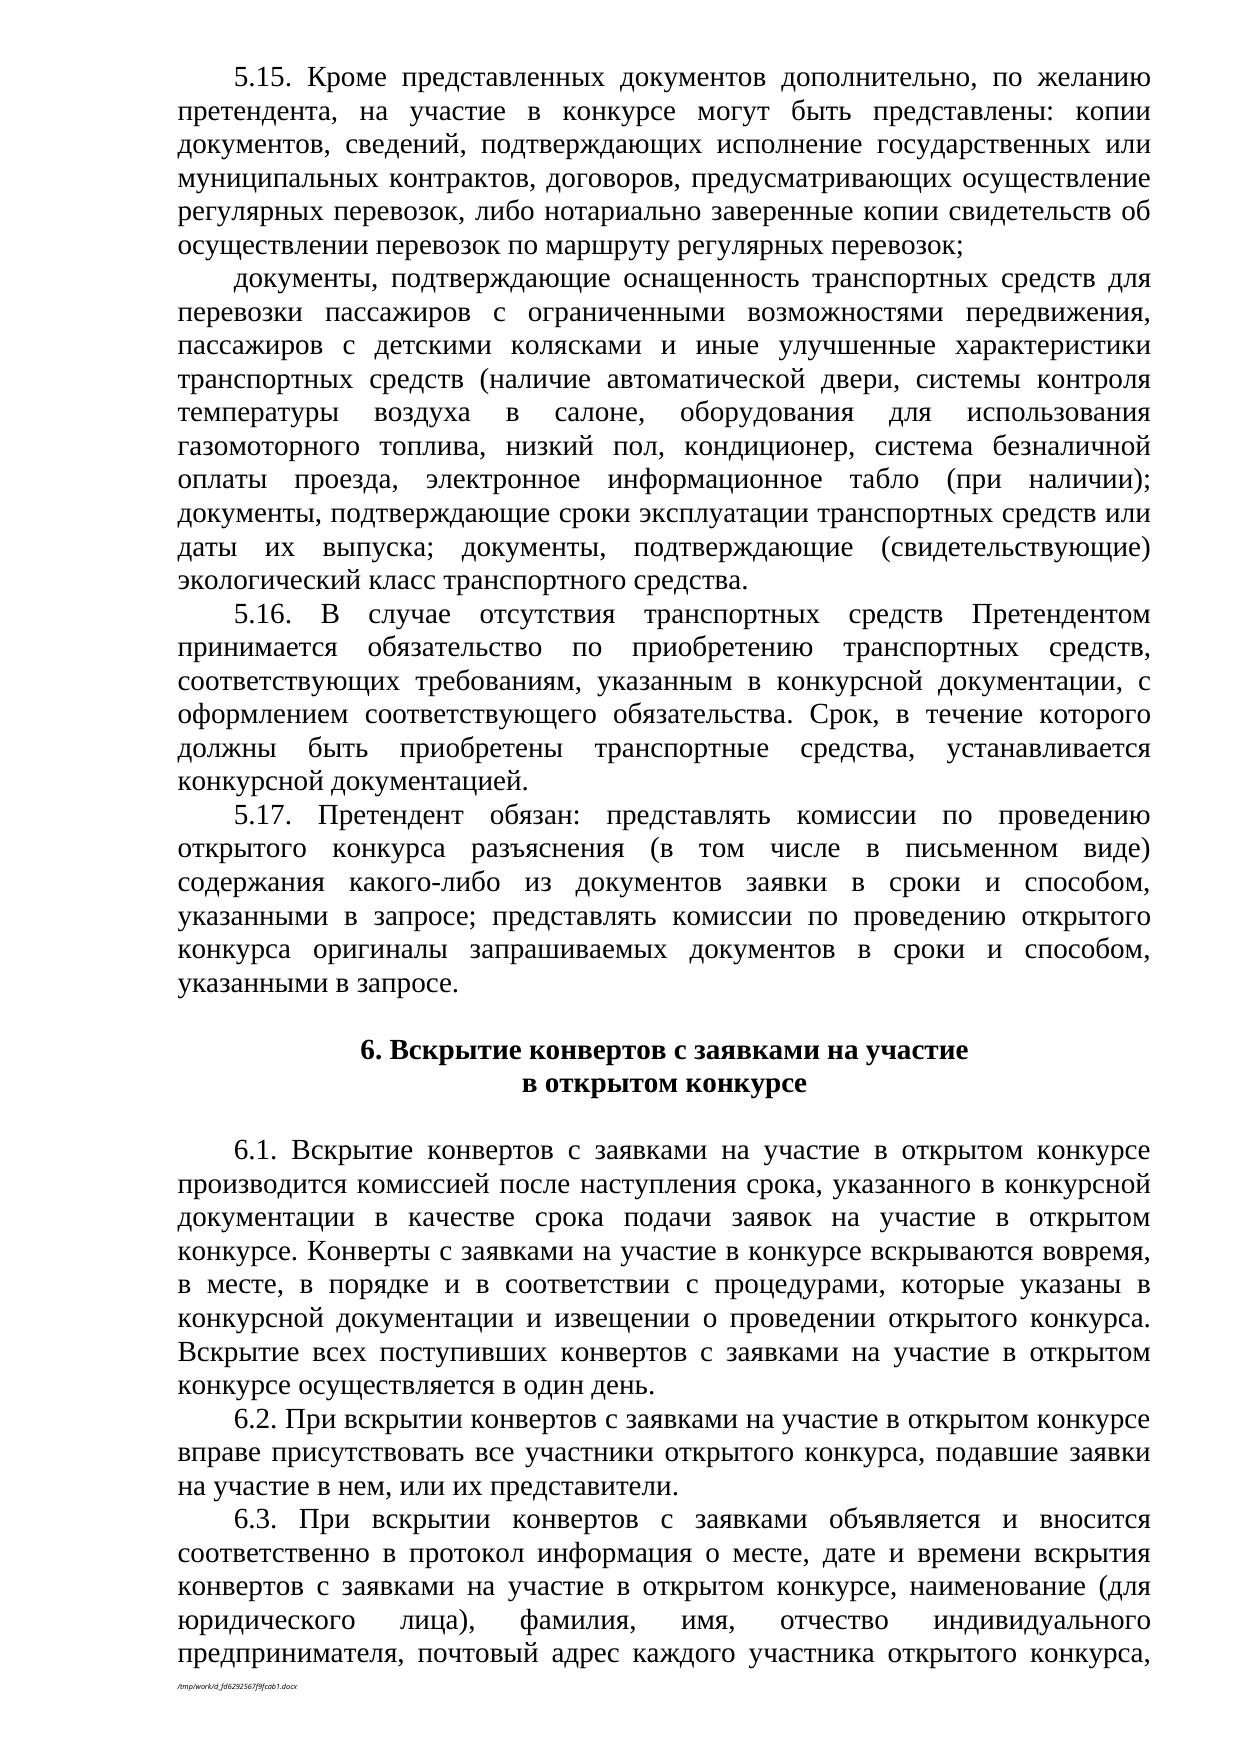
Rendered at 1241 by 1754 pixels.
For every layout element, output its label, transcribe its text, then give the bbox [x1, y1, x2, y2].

text 6.1. Вскрытие конвертов с заявками на участие в открытом конкурсе производится комиссией после наступления срока, указанного в конкурсной документации в качестве срока подачи заявок на участие в открытом конкурсе. Конверты с заявками на участие в конкурсе вскрываются вовремя, в месте, в порядке и в соответствии с процедурами, которые указаны в конкурсной документации и извещении о проведении открытого конкурса. Вскрытие всех поступивших конвертов с заявками на участие в открытом конкурсе осуществляется в один день. [177, 1132, 1152, 1401]
text 5.17. Претендент обязан: представлять комиссии по проведению открытого конкурса разъяснения (в том числе в письменном виде) содержания какого-либо из документов заявки в сроки и способом, указанными в запросе; представлять комиссии по проведению открытого конкурса оригиналы запрашиваемых документов в сроки и способом, указанными в запросе. [177, 797, 1152, 998]
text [177, 1501, 1152, 1669]
text 6.2. При вскрытии конвертов с заявками на участие в открытом конкурсе вправе присутствовать все участники открытого конкурса, подавшие заявки на участие в нем, или их представители. [177, 1401, 1152, 1501]
title 6. Вскрытие конвертов с заявками на участие [177, 1032, 1152, 1065]
text 5.15. Кроме представленных документов дополнительно, по желанию претендента, на участие в конкурсе могут быть представлены: копии документов, сведений, подтверждающих исполнение государственных или муниципальных контрактов, договоров, предусматривающих осуществление регулярных перевозок, либо нотариально заверенные копии свидетельств об осуществлении перевозок по маршруту регулярных перевозок; [177, 59, 1152, 260]
title в открытом конкурсе [177, 1065, 1152, 1099]
text документы, подтверждающие оснащенность транспортных средств для перевозки пассажиров с ограниченными возможностями передвижения, пассажиров с детскими колясками и иные улучшенные характеристики транспортных средств (наличие автоматической двери, системы контроля температуры воздуха в салоне, оборудования для использования газомоторного топлива, низкий пол, кондиционер, система безналичной оплаты проезда, электронное информационное табло (при наличии); документы, подтверждающие сроки эксплуатации транспортных средств или даты их выпуска; документы, подтверждающие (свидетельствующие) экологический класс транспортного средства. [177, 260, 1152, 596]
text 5.16. В случае отсутствия транспортных средств Претендентом принимается обязательство по приобретению транспортных средств, соответствующих требованиям, указанным в конкурсной документации, с оформлением соответствующего обязательства. Срок, в течение которого должны быть приобретены транспортные средства, устанавливается конкурсной документацией. [177, 596, 1152, 797]
